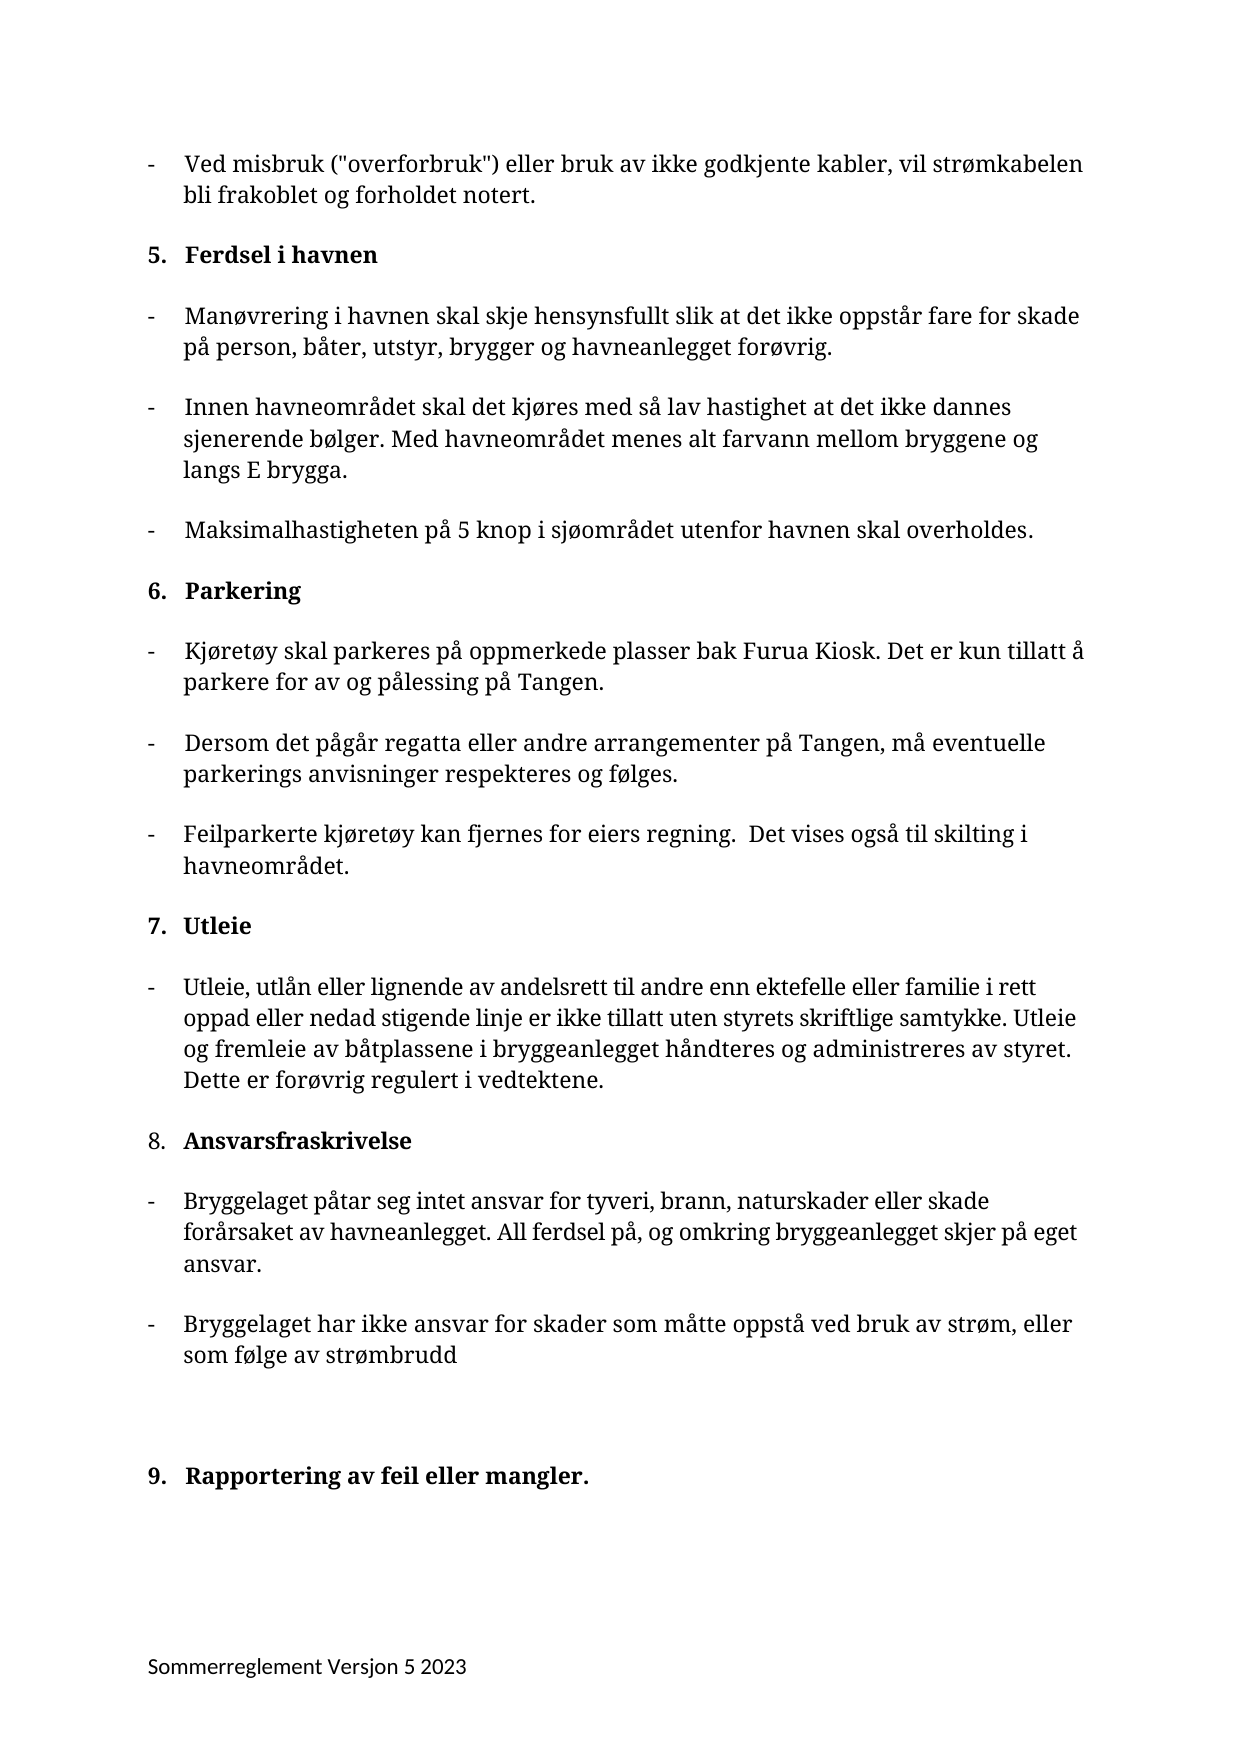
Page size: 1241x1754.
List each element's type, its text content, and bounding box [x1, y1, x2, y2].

text 8. Ansvarsfraskrivelse [148, 1125, 1093, 1156]
text 7. Utleie [148, 910, 1093, 941]
text - Kjøretøy skal parkeres på oppmerkede plasser bak Furua Kiosk. Det er kun tillatt å parkere for av og pålessing på Tangen. [148, 635, 1093, 698]
text - Feilparkerte kjøretøy kan fjernes for eiers regning. Det vises også til skilting i havneområdet. [148, 818, 1093, 881]
text - Dersom det pågår regatta eller andre arrangementer på Tangen, må eventuelle parkerings anvisninger respekteres og følges. [148, 727, 1093, 789]
text - Bryggelaget har ikke ansvar for skader som måtte oppstå ved bruk av strøm, eller som følge av strømbrudd [148, 1308, 1093, 1371]
text - Innen havneområdet skal det kjøres med så lav hastighet at det ikke dannes sjenerende bølger. Med havneområdet menes alt farvann mellom bryggene og langs E brygga. [148, 391, 1093, 485]
text - Bryggelaget påtar seg intet ansvar for tyveri, brann, naturskader eller skade forårsaket av havneanlegget. All ferdsel på, og omkring bryggeanlegget skjer på eget ansvar. [148, 1185, 1093, 1279]
text 9. Rapportering av feil eller mangler. [148, 1460, 1093, 1491]
text - Maksimalhastigheten på 5 knop i sjøområdet utenfor havnen skal overholdes. [148, 514, 1093, 546]
text - Manøvrering i havnen skal skje hensynsfullt slik at det ikke oppstår fare for skade på person, båter, utstyr, brygger og havneanlegget forøvrig. [148, 300, 1093, 362]
text 5. Ferdsel i havnen [148, 239, 1093, 271]
text - Utleie, utlån eller lignende av andelsrett til andre enn ektefelle eller familie i rett oppad eller nedad stigende linje er ikke tillatt uten styrets skriftlige samtykke. Utleie og fremleie av båtplassene i bryggeanlegget håndteres og administreres av styret. Dette er forøvrig regulert i vedtektene. [148, 971, 1093, 1096]
text 6. Parkering [148, 575, 1093, 606]
text - Ved misbruk ("overforbruk") eller bruk av ikke godkjente kabler, vil strømkabelen bli frakoblet og forholdet notert. [148, 148, 1093, 210]
